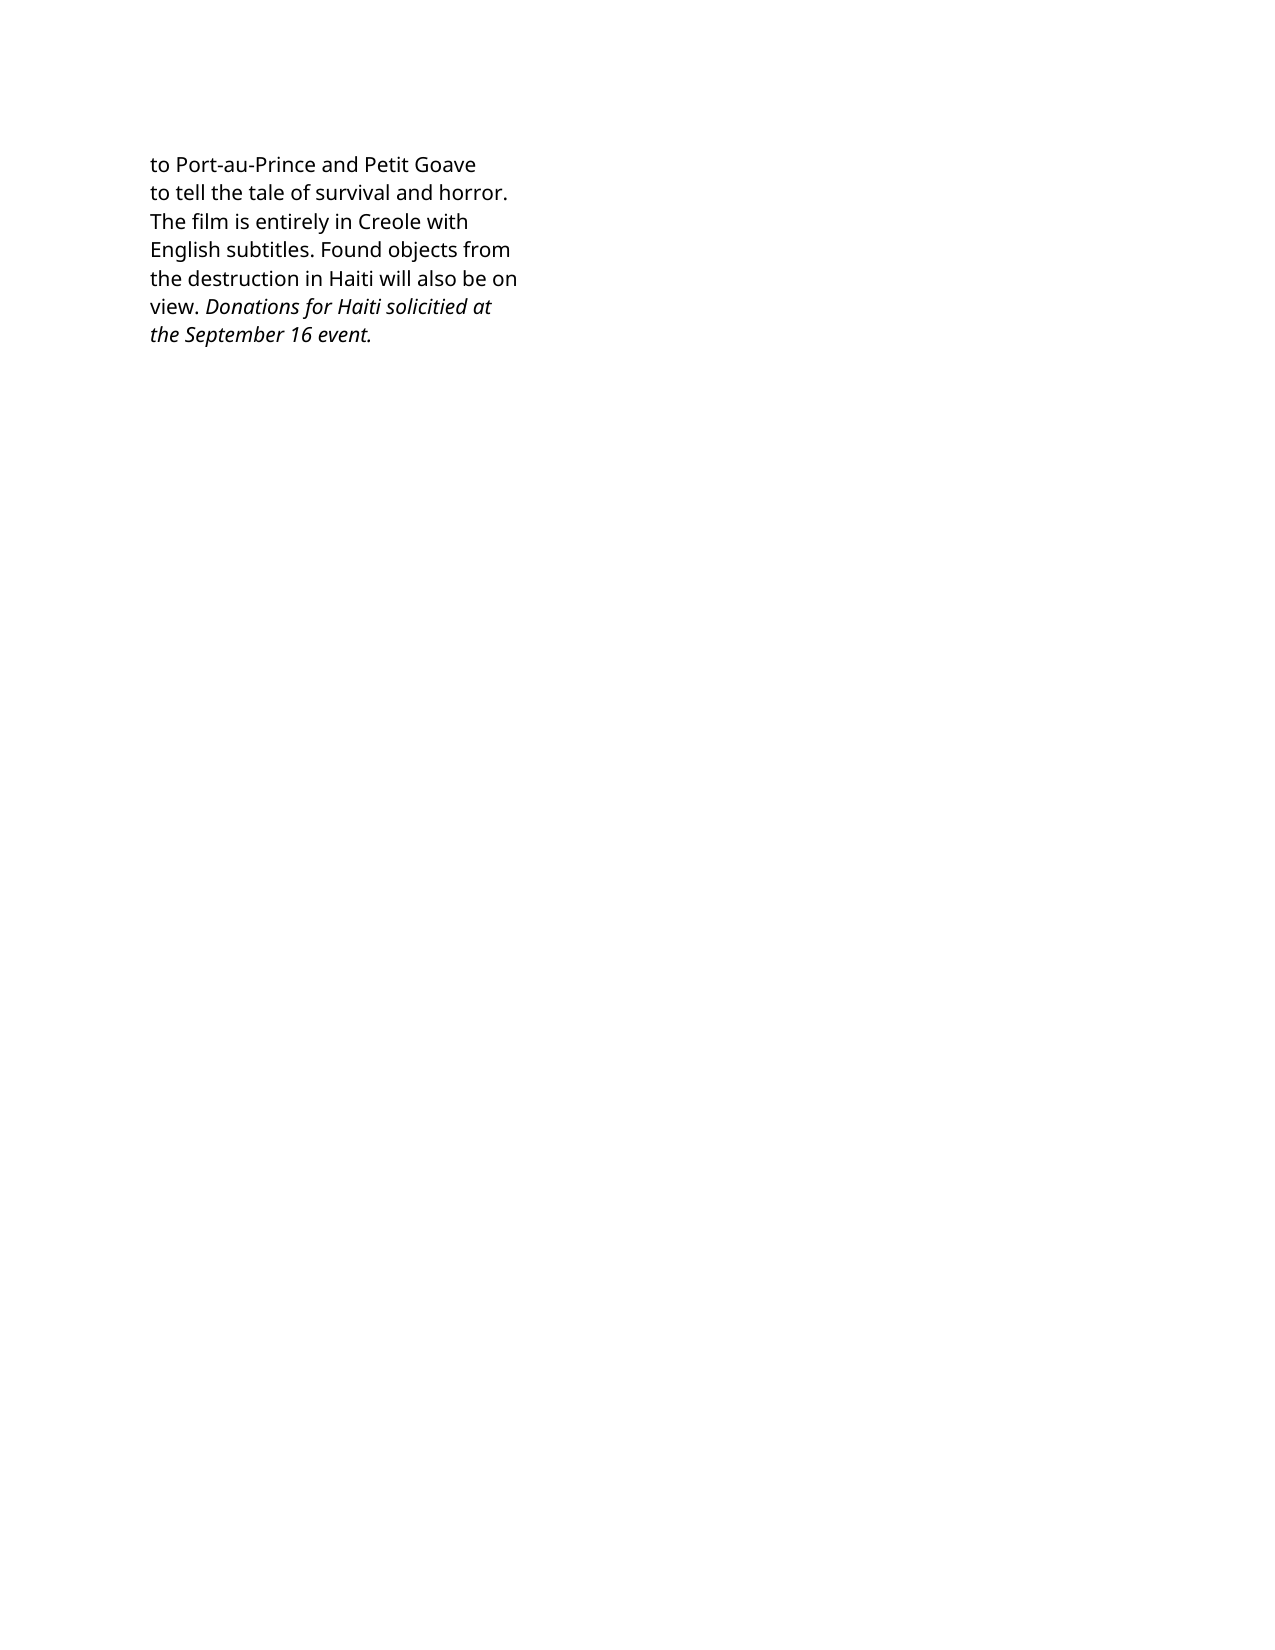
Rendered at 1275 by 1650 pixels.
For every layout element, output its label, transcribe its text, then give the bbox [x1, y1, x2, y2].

text the September 16 event. [150, 321, 1125, 349]
text view. Donations for Haiti solicitied at [150, 292, 1125, 321]
text English subtitles. Found objects from [150, 235, 1125, 264]
text The film is entirely in Creole with [150, 207, 1125, 235]
text to tell the tale of survival and horror. [150, 178, 1125, 207]
text to Port-au-Prince and Petit Goave [150, 150, 1125, 178]
text the destruction in Haiti will also be on [150, 264, 1125, 292]
